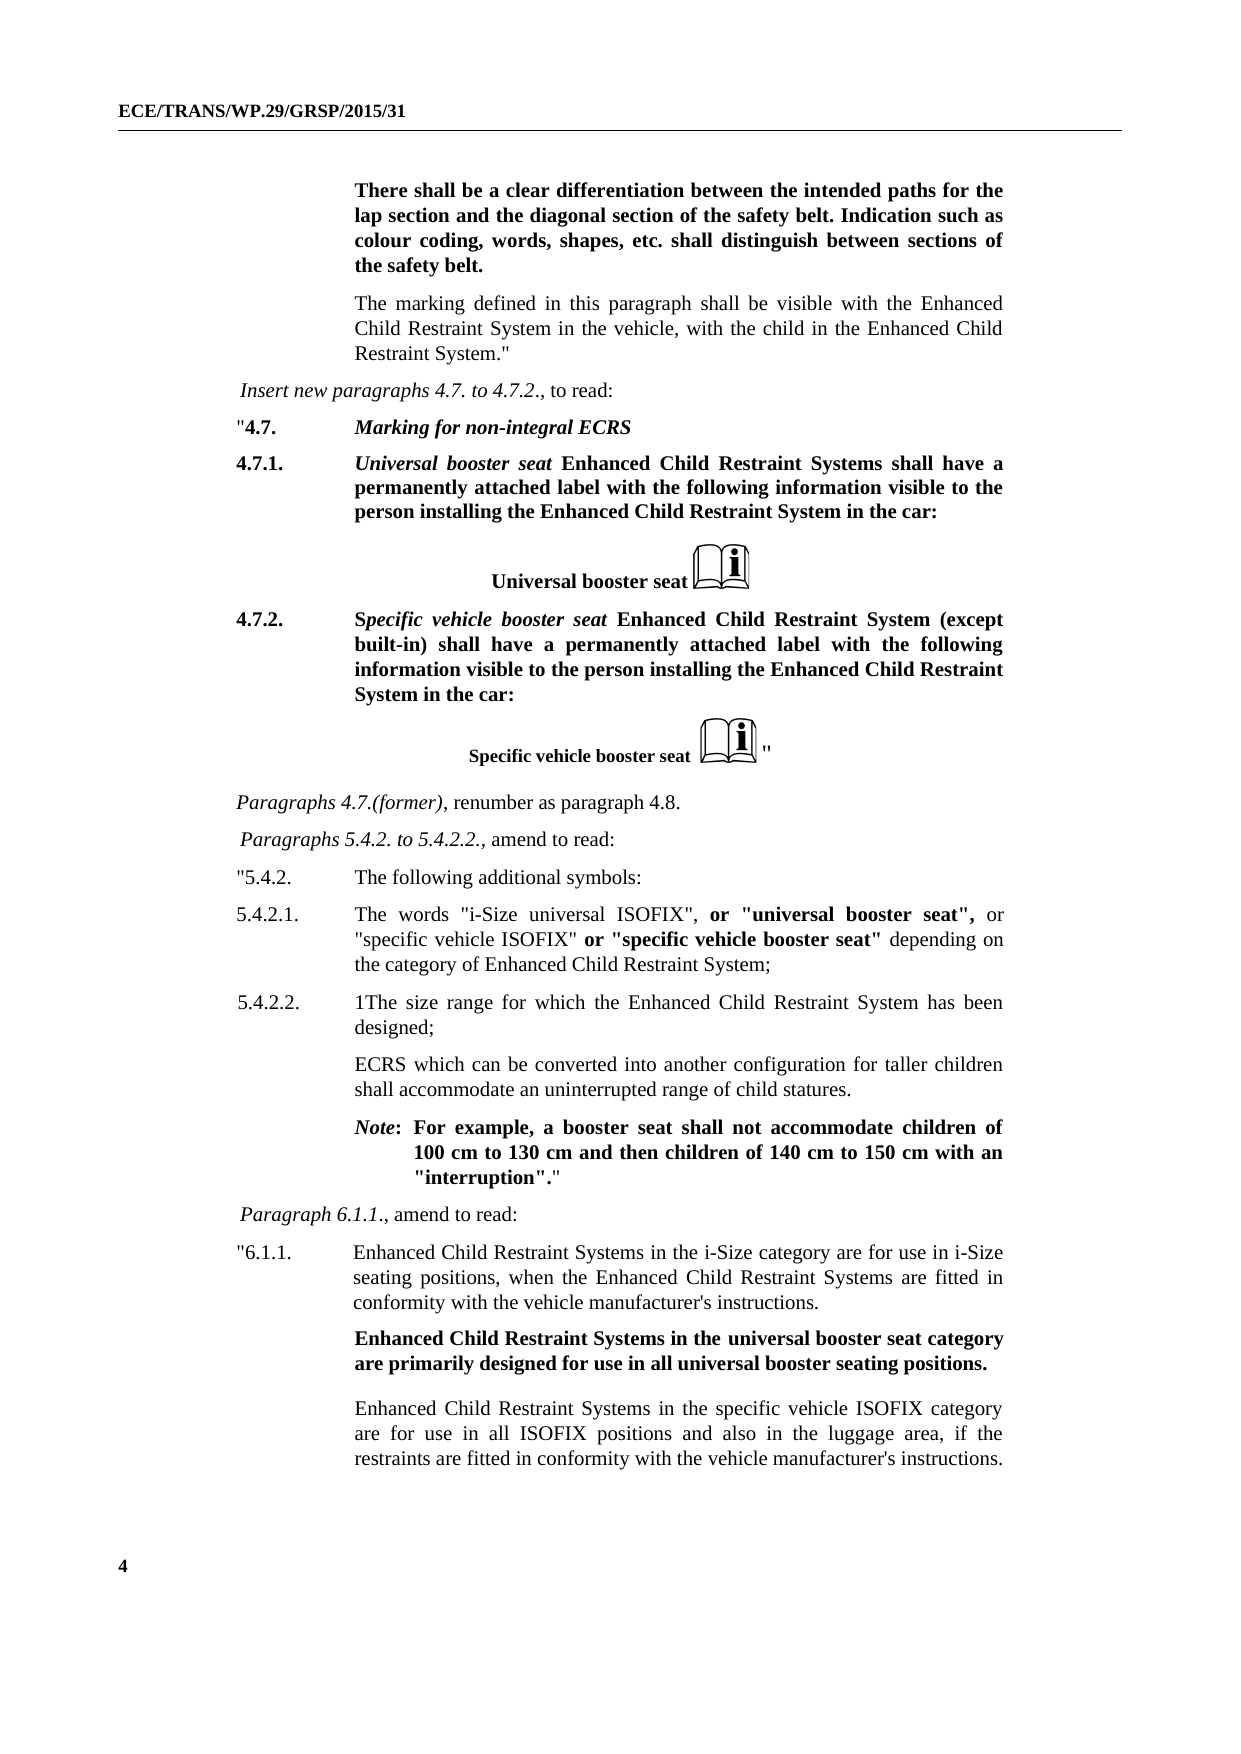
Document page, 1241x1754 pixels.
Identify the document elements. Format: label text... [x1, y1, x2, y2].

text Paragraph 6.1.1., amend to read: [240, 1201, 1015, 1226]
text "4.7. Marking for non-integral ECRS [236, 415, 1004, 439]
text There shall be a clear differentiation between the intended paths for the lap section and the diagonal section of the safety belt. Indication such as colour coding, words, shapes, etc. shall distinguish between sections of the safety belt. [236, 177, 1004, 277]
text Paragraphs 4.7.(former), renumber as paragraph 4.8. [236, 789, 1004, 814]
text "6.1.1. Enhanced Child Restraint Systems in the i-Size category are for use in i-Size seating positions, when the Enhanced Child Restraint Systems are fitted in conformity with the vehicle manufacturer's instructions. [236, 1239, 1004, 1314]
text 4.7.2. Specific vehicle booster seat Enhanced Child Restraint System (except built-in) shall have a permanently attached label with the following information visible to the person installing the Enhanced Child Restraint System in the car: [236, 606, 1004, 706]
text Enhanced Child Restraint Systems in the universal booster seat category are primarily designed for use in all universal booster seating positions. [354, 1326, 1004, 1374]
text ECRS which can be converted into another configuration for taller children shall accommodate an uninterrupted range of child statures. [354, 1051, 1004, 1101]
text Insert new paragraphs 4.7. to 4.7.2., to read: [240, 377, 1015, 402]
text 5.4.2.1. The words "i-Size universal ISOFIX", or "universal booster seat", or "specific vehicle ISOFIX" or "specific vehicle booster seat" depending on the category of Enhanced Child Restraint System; [236, 901, 1004, 976]
text Note: For example, a booster seat shall not accommodate children of 100 cm to 130 cm and then children of 140 cm to 150 cm with an "interruption"." [354, 1114, 1004, 1189]
text 4.7.1. Universal booster seat Enhanced Child Restraint Systems shall have a permanently attached label with the following information visible to the person installing the Enhanced Child Restraint System in the car: [236, 451, 1004, 523]
text Paragraphs 5.4.2. to 5.4.2.2., amend to read: [240, 826, 1015, 851]
text The marking defined in this paragraph shall be visible with the Enhanced Child Restraint System in the vehicle, with the child in the Enhanced Child Restraint System." [236, 290, 1004, 365]
text "5.4.2. The following additional symbols: [236, 864, 1004, 889]
text Specific vehicle booster seat " [236, 718, 1004, 768]
text 5.4.2.2. The size range for which the Enhanced Child Restraint System has been designed; [237, 989, 1004, 1039]
text Enhanced Child Restraint Systems in the specific vehicle ISOFIX category are for use in all ISOFIX positions and also in the luggage area, if the restraints are fitted in conformity with the vehicle manufacturer's instructions. [354, 1395, 1004, 1470]
text Universal booster seat [236, 544, 1004, 593]
